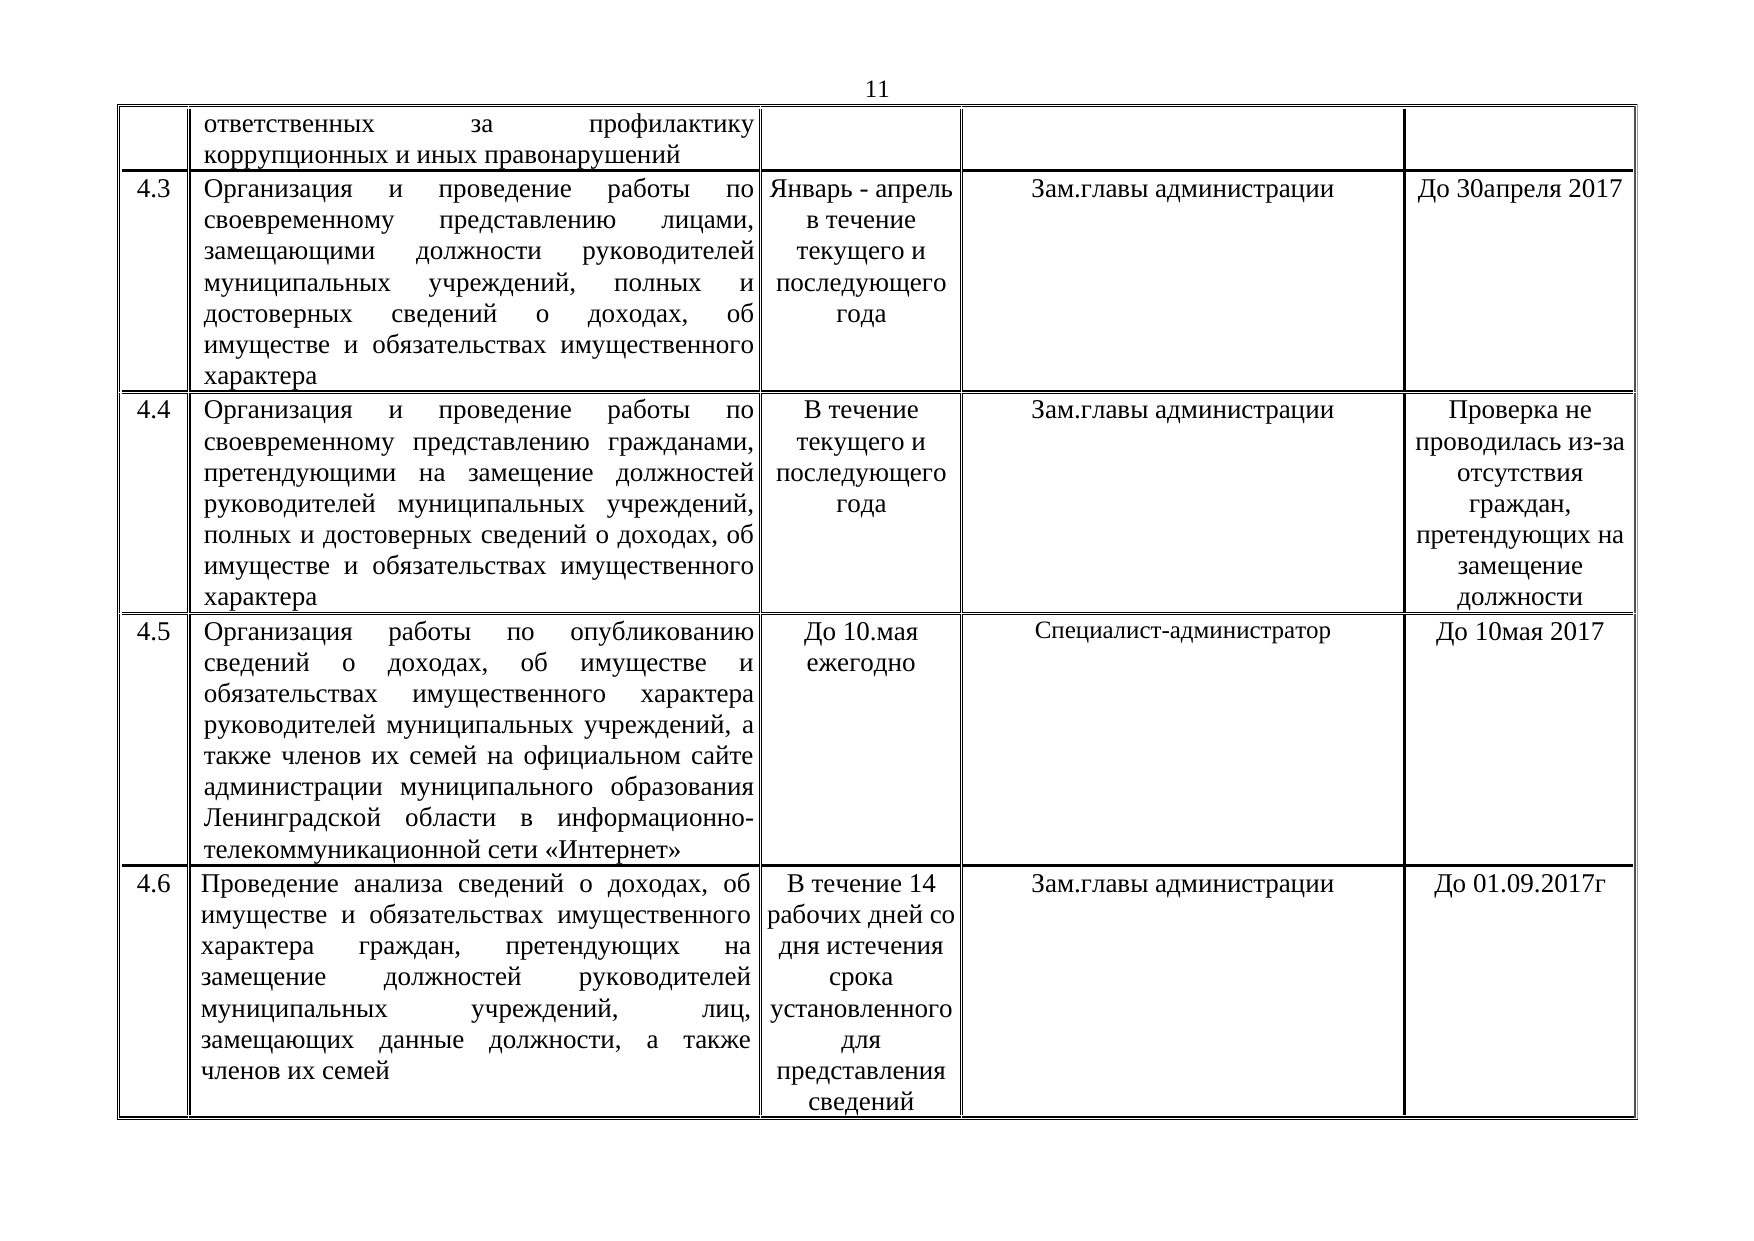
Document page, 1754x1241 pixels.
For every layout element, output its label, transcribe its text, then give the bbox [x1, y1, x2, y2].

table_cell 20.12.2016г [1404, 107, 1634, 169]
table_cell Организация и проведение работы по своевременному представлению гражданами, претендующими на замещение должностей руководителей муниципальных учреждений, полных и достоверных сведений о доходах, об имуществе и обязательствах имущественного характера [191, 394, 759, 611]
table_cell Зам.главы администрации [963, 172, 1403, 390]
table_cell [189, 107, 761, 169]
table_cell До 30апреля 2017 [1406, 169, 1634, 390]
table_cell 4.2 [120, 105, 189, 169]
table_cell Организация работы по опубликованию сведений о доходах, об имуществе и обязательствах имущественного характера руководителей муниципальных учреждений, а также членов их семей на официальном сайте администрации муниципального образования Ленинградской области в информационно-телекоммуникационной сети «Интернет» [191, 615, 759, 864]
table_cell 4.5 [120, 611, 187, 864]
table_cell Организация и проведение работы по своевременному представлению лицами, замещающими должности руководителей муниципальных учреждений, полных и достоверных сведений о доходах, об имуществе и обязательствах имущественного характера [191, 172, 759, 390]
table_cell В течение текущего и последующего года [762, 394, 960, 611]
table_cell Январь - апрель в течение текущего и последующего года [762, 172, 960, 390]
table_cell 4.4 [120, 390, 187, 611]
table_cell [761, 107, 961, 169]
table_cell Специалист-администратор [963, 615, 1403, 864]
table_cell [961, 107, 1404, 169]
table_cell Проверка не проводилась из-за отсутствия граждан, претендующих на замещение должности [1406, 390, 1635, 611]
table_cell Проведение анализа сведений о доходах, об имуществе и обязательствах имущественного характера граждан, претендующих на замещение должностей руководителей муниципальных учреждений, лиц, замещающих данные должности, а также членов их семей [189, 867, 761, 1116]
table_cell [961, 867, 1404, 1116]
table_cell Зам.главы администрации [963, 394, 1403, 611]
table_cell До 01.09.2017г [1404, 864, 1634, 1116]
table_cell До 10.мая ежегодно [762, 615, 960, 864]
table_cell 4.3 [120, 169, 187, 390]
table_cell До 10мая 2017 [1406, 611, 1635, 864]
table_cell В течение 14 рабочих дней со дня истечения срока установленного для представления сведений [761, 867, 961, 1116]
table_cell 4.6 [120, 864, 189, 1116]
